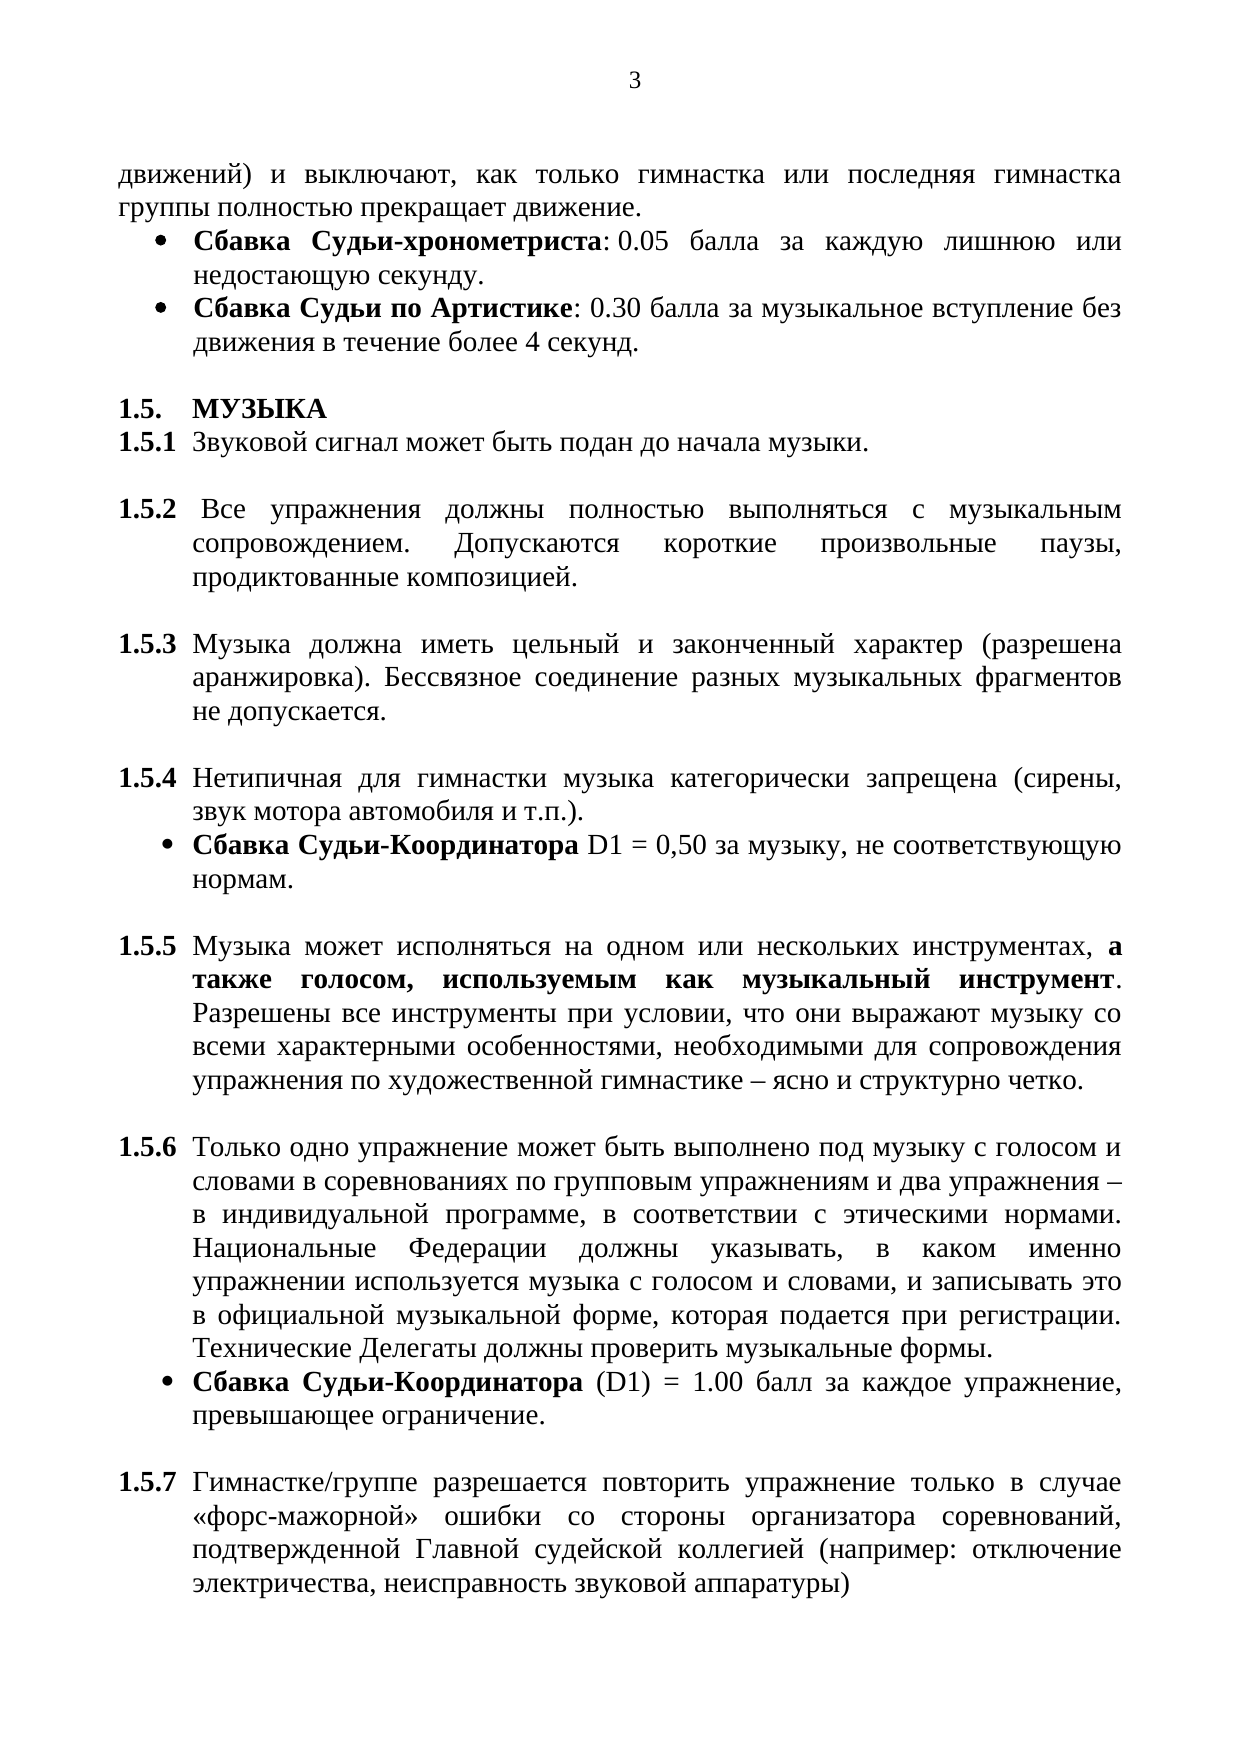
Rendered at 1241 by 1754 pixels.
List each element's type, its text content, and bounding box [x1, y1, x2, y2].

text 1.5.2 Все упражнения должны полностью выполняться с музыкальным сопровождением. Допускаются короткие произвольные паузы, продиктованные композицией. [118, 492, 1122, 592]
text 1.5.7 Гимнастке/группе разрешается повторить упражнение только в случае «форс-мажорной» ошибки со стороны организатора соревнований, подтвержденной Главной судейской коллегией (например: отключение электричества, неисправность звуковой аппаратуры) [118, 1464, 1122, 1599]
text 1.5.3 Музыка должна иметь цельный и законченный характер (разрешена аранжировка). Бессвязное соединение разных музыкальных фрагментов не допускается. [118, 626, 1122, 726]
text 1.5.6 Только одно упражнение может быть выполнено под музыку с голосом и словами в соревнованиях по групповым упражнениям и два упражнения – в индивидуальной программе, в соответствии с этическими нормами. Национальные Федерации должны указывать, в каком именно упражнении используется музыка с голосом и словами, и записывать это в официальной музыкальной форме, которая подается при регистрации. Технические Делегаты должны проверить музыкальные формы. [118, 1129, 1122, 1364]
list Сбавка Судьи по Артистике: 0.30 балла за музыкальное вступление без движения в течение более 4 секунд. [156, 290, 1122, 357]
text 1.5.4 Нетипичная для гимнастки музыка категорически запрещена (сирены, звук мотора автомобиля и т.п.). [118, 760, 1122, 827]
text 1.5.5 Музыка может исполняться на одном или нескольких инструментах, а также голосом, используемым как музыкальный инструмент. Разрешены все инструменты при условии, что они выражают музыку со всеми характерными особенностями, необходимыми для сопровождения упражнения по художественной гимнастике – ясно и структурно четко. [118, 928, 1122, 1096]
list Сбавка Судьи-Координатора D1 = 0,50 за музыку, не соответствующую нормам. [162, 827, 1122, 894]
list Сбавка Судьи-Координатора (D1) = 1.00 балл за каждое упражнение, превышающее ограничение. [162, 1364, 1122, 1431]
list Сбавка Судьи-хронометриста: 0.05 балла за каждую лишнюю или недостающую секунду. [156, 223, 1122, 290]
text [118, 156, 1122, 223]
text 1.5.1 Звуковой сигнал может быть подан до начала музыки. [118, 424, 1122, 458]
text 1.5. МУЗЫКА [118, 391, 1122, 424]
